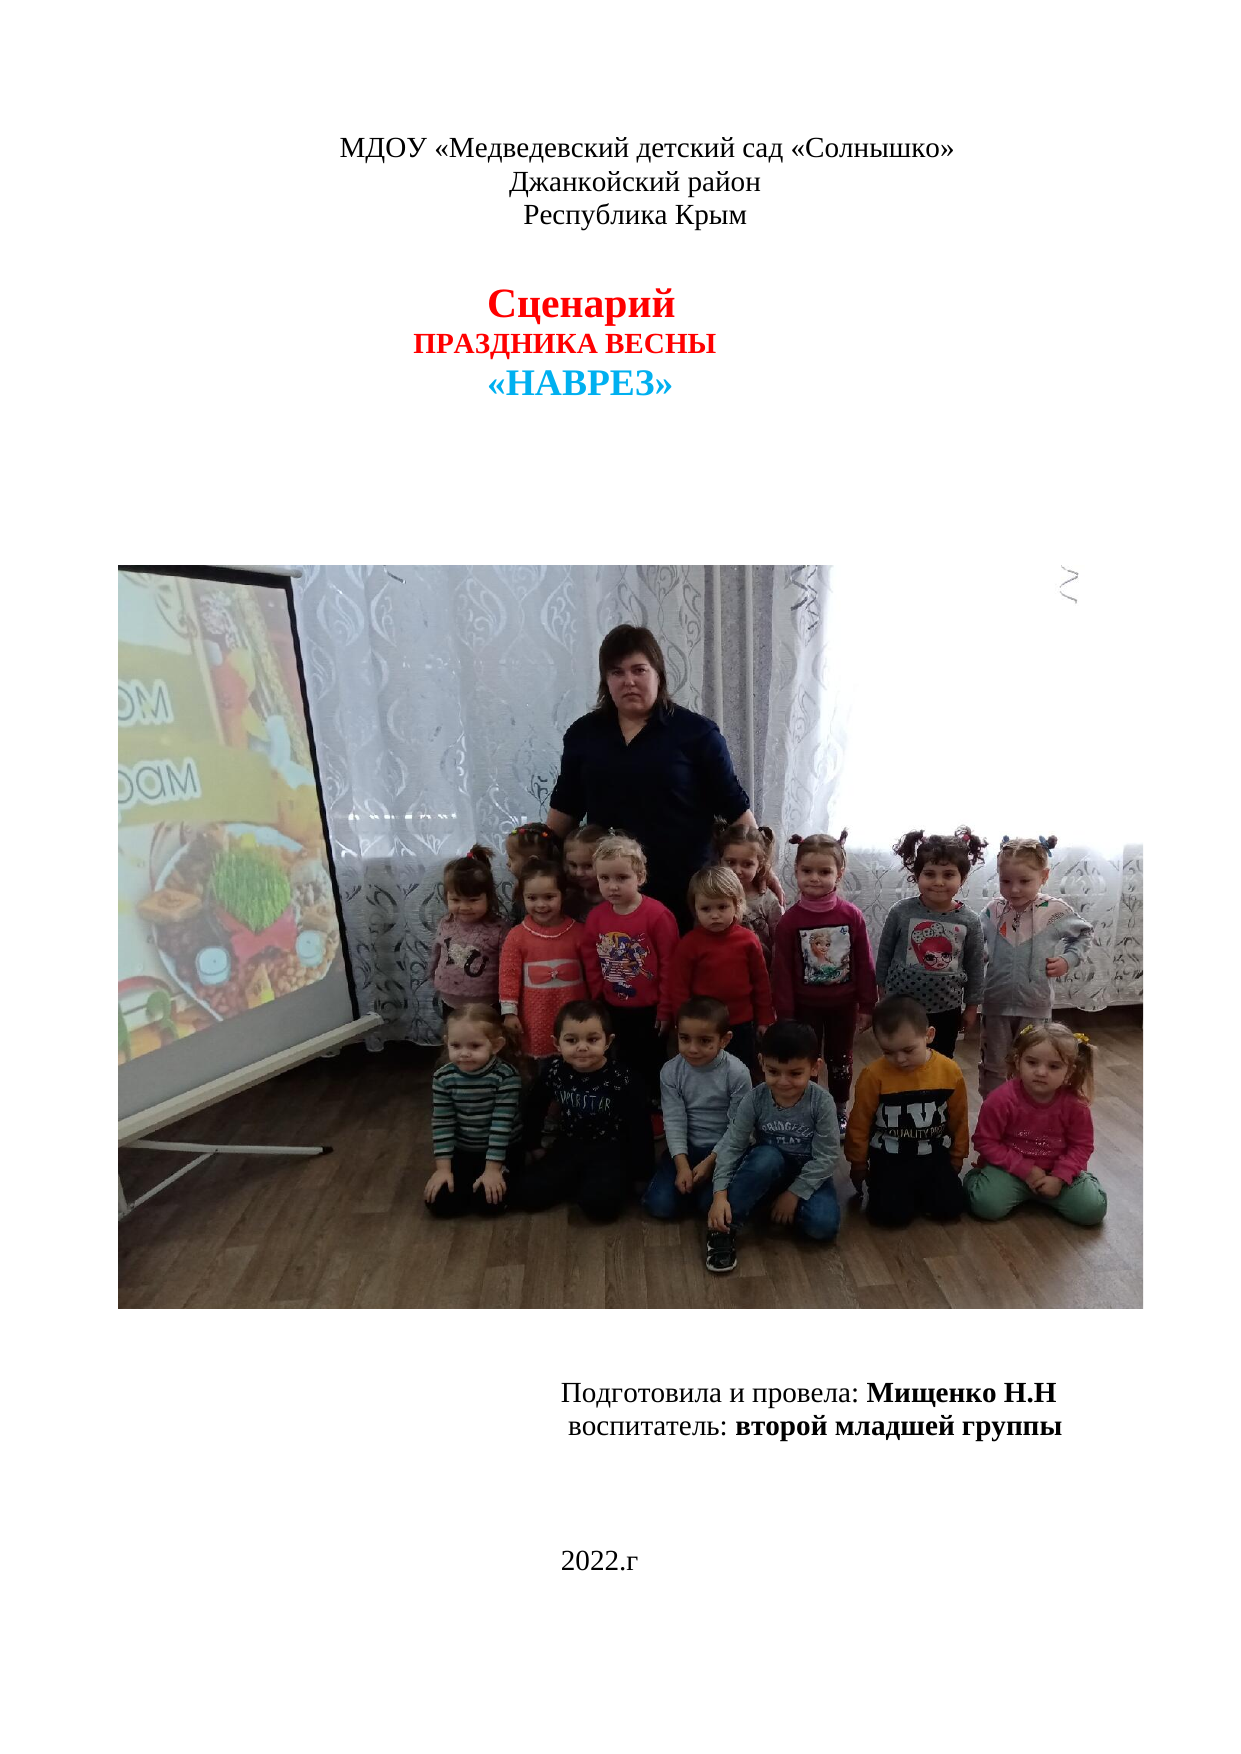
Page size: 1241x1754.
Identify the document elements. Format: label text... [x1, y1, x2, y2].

text Республика Крым [118, 197, 1152, 231]
text Подготовила и провела: Мищенко Н.Н [487, 1375, 1152, 1408]
text 2022.г [118, 1543, 1152, 1576]
text Сценарий [413, 279, 1152, 327]
text воспитатель: второй младшей группы [561, 1408, 1152, 1442]
text МДОУ «Медведевский детский сад «Солнышко» [266, 130, 1152, 164]
text ПРАЗДНИКА ВЕСНЫ [413, 327, 1152, 360]
text Джанкойский район [118, 164, 1152, 197]
text «НАВРЕЗ» [413, 360, 1152, 403]
picture [118, 565, 1144, 1309]
